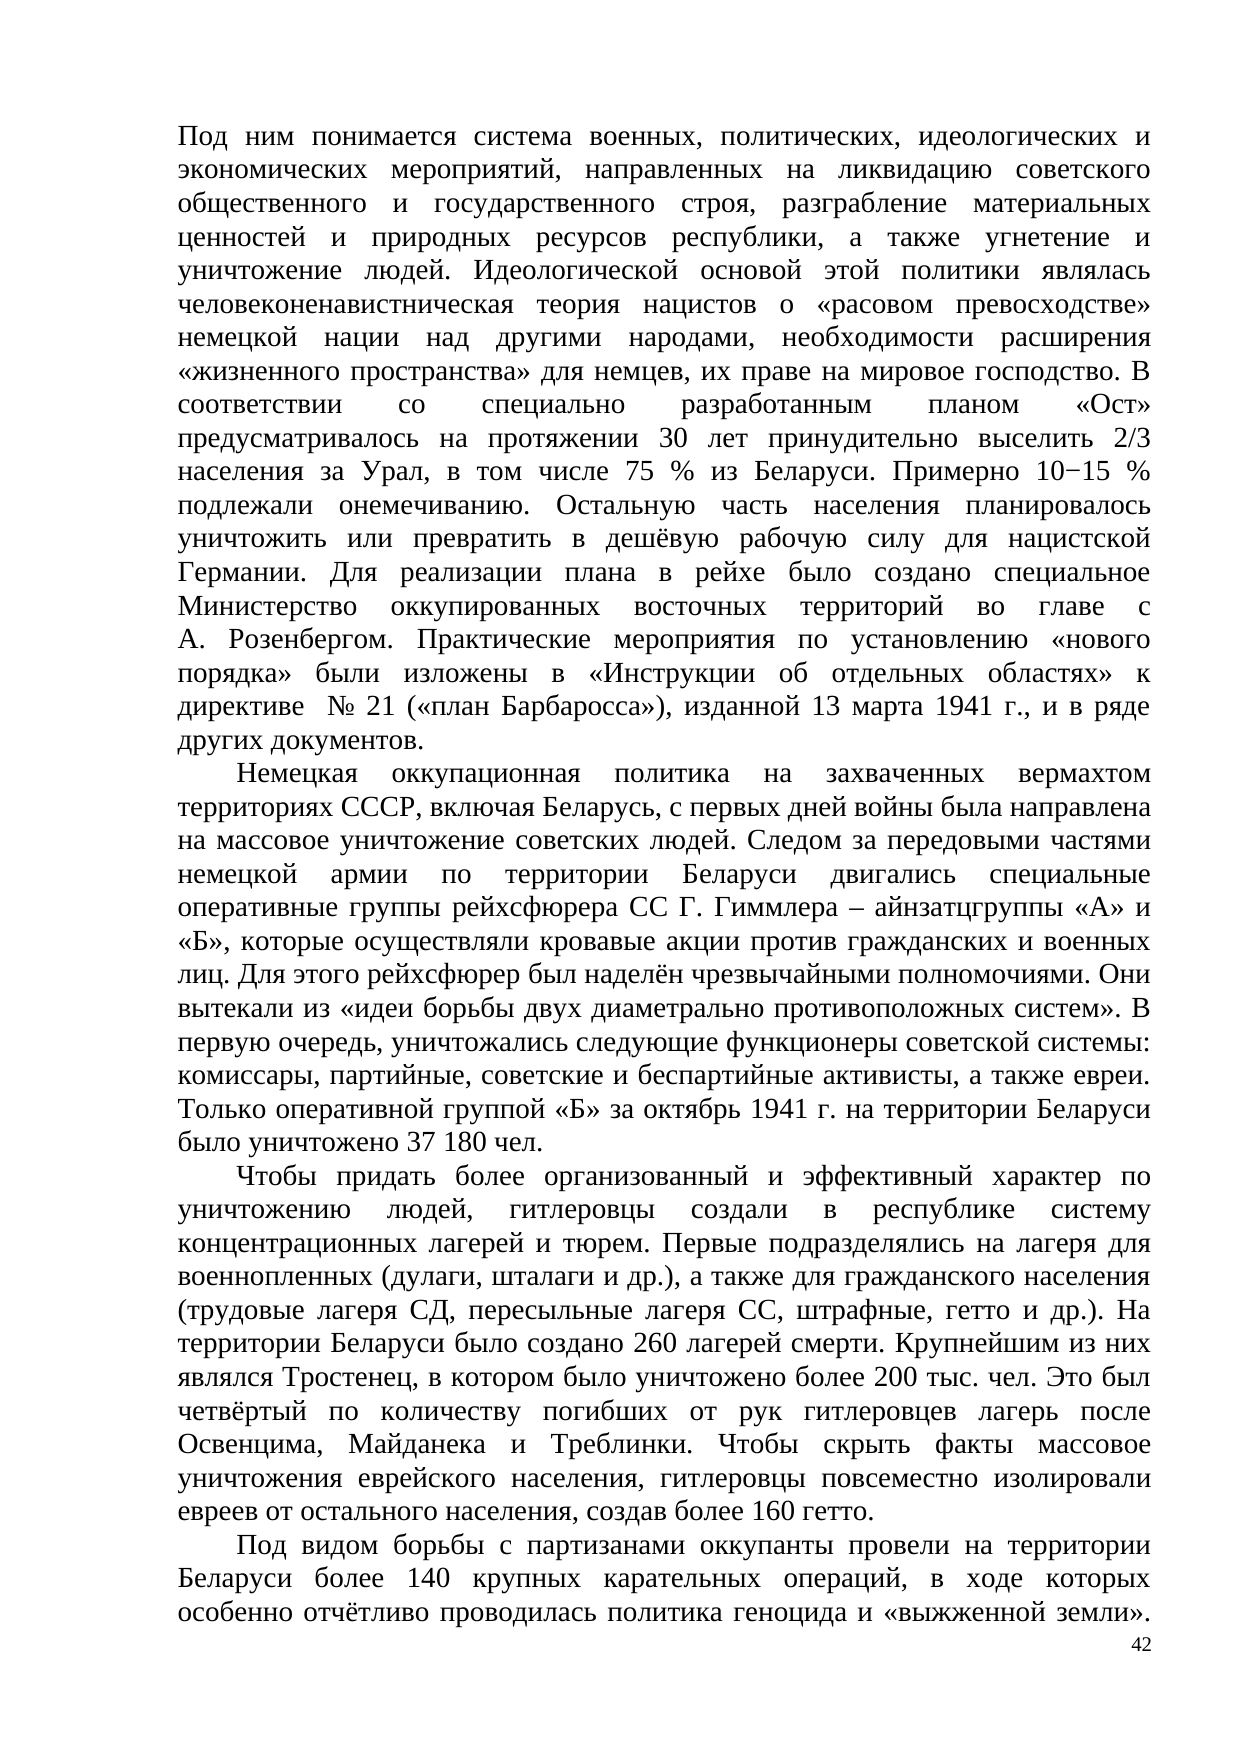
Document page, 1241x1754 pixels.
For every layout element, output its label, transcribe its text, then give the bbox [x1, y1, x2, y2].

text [177, 1527, 1152, 1627]
text Чтобы придать более организованный и эффективный характер по уничтожению людей, гитлеровцы создали в республике систему концентрационных лагерей и тюрем. Первые подразделялись на лагеря для военнопленных (дулаги, шталаги и др.), а также для гражданского населения (трудовые лагеря СД, пересыльные лагеря СС, штрафные, гетто и др.). На территории Беларуси было создано 260 лагерей смерти. Крупнейшим из них являлся Тростенец, в котором было уничтожено более 200 тыс. чел. Это был четвёртый по количеству погибших от рук гитлеровцев лагерь после Освенцима, Майданека и Треблинки. Чтобы скрыть факты массовое уничтожения еврейского населения, гитлеровцы повсеместно изолировали евреев от остального населения, создав более 160 гетто. [177, 1158, 1152, 1527]
text Немецкая оккупационная политика на захваченных вермахтом территориях СССР, включая Беларусь, с первых дней войны была направлена на массовое уничтожение советских людей. Следом за передовыми частями немецкой армии по территории Беларуси двигались специальные оперативные группы рейхсфюрера СС Г. Гиммлера – айнзатцгруппы «А» и «Б», которые осуществляли кровавые акции против гражданских и военных лиц. Для этого рейхсфюрер был наделён чрезвычайными полномочиями. Они вытекали из «идеи борьбы двух диаметрально противоположных систем». В первую очередь, уничтожались следующие функционеры советской системы: комиссары, партийные, советские и беспартийные активисты, а также евреи. Только оперативной группой «Б» за октябрь 1941 г. на территории Беларуси было уничтожено 37 180 чел. [177, 755, 1152, 1158]
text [177, 118, 1152, 755]
